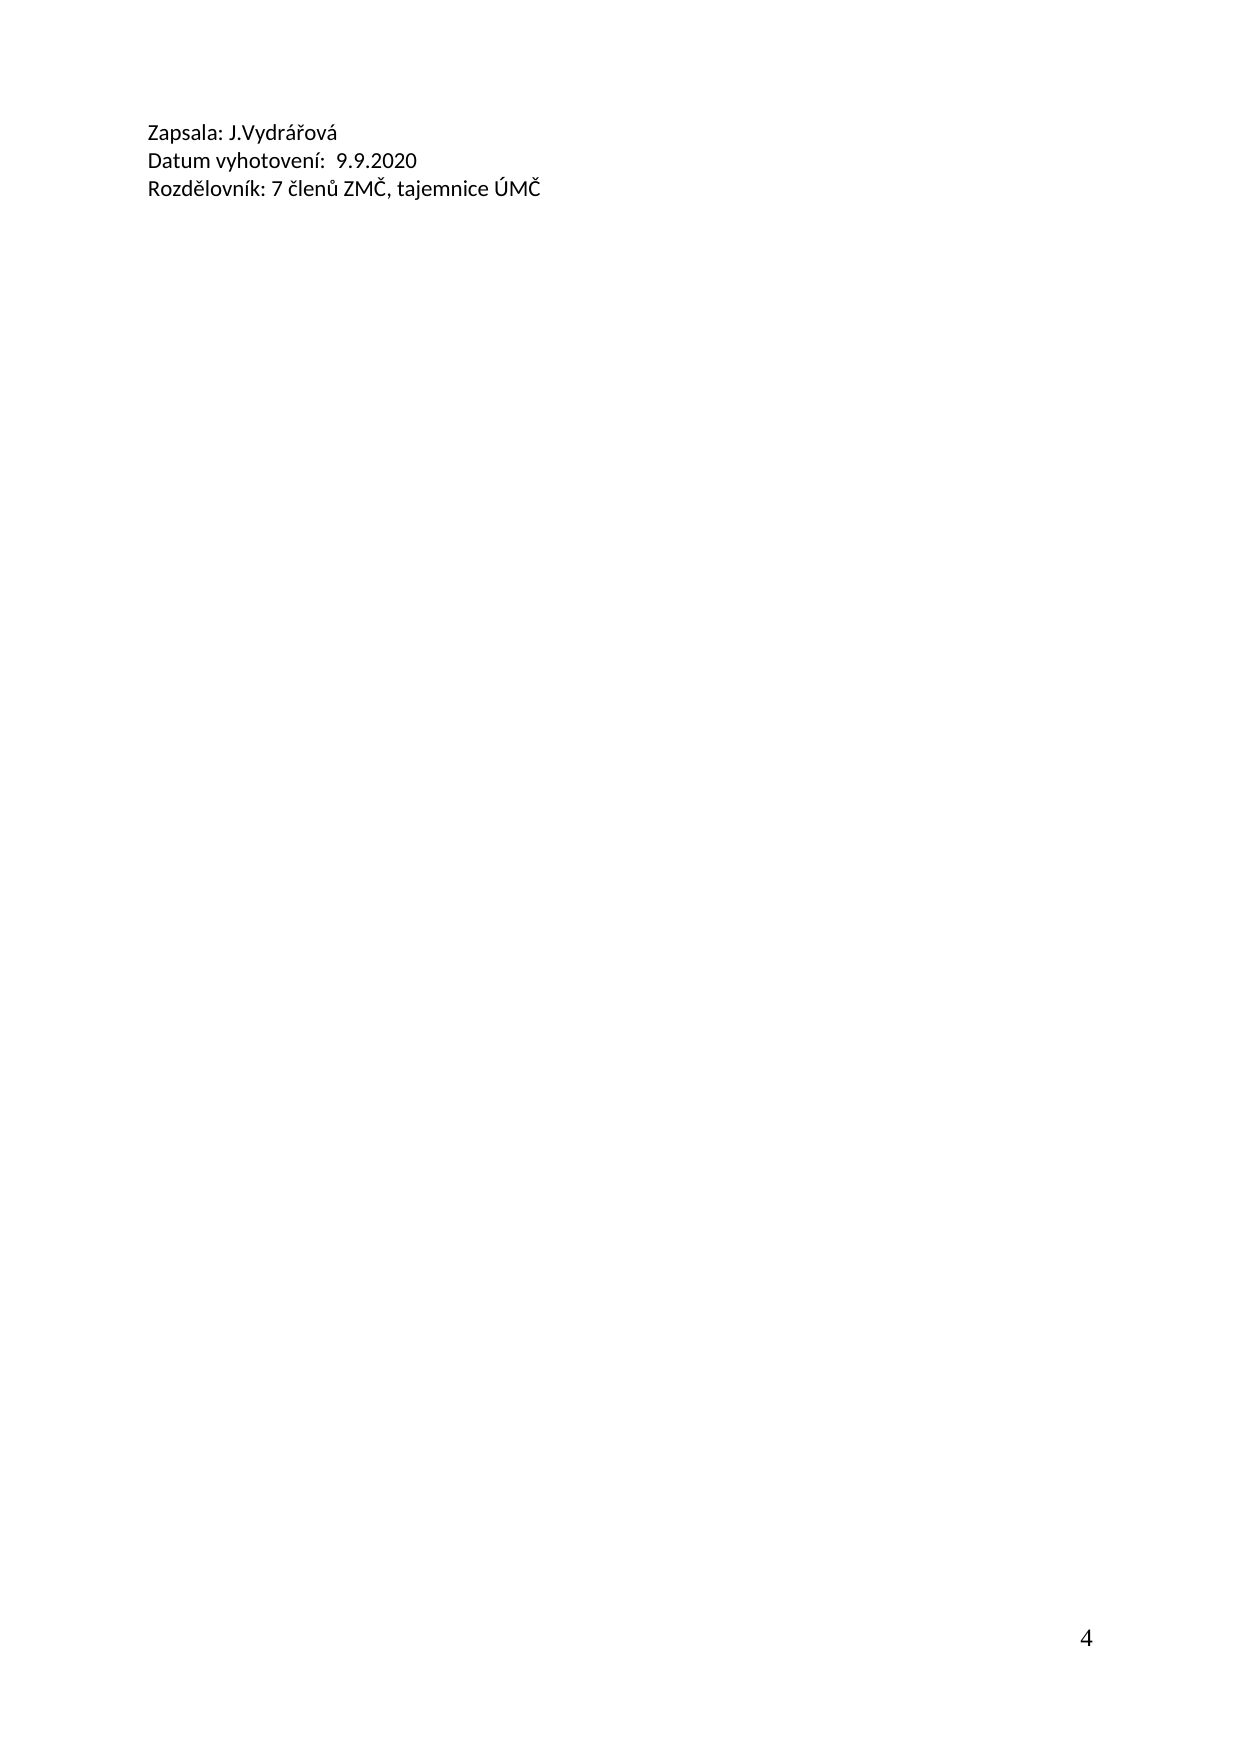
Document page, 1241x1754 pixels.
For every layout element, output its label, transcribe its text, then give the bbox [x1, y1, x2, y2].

text Rozdělovník: 7 členů ZMČ, tajemnice ÚMČ [148, 174, 1092, 202]
text Zapsala: J.Vydrářová [148, 118, 1092, 146]
text Datum vyhotovení: 9.9.2020 [148, 146, 1092, 174]
